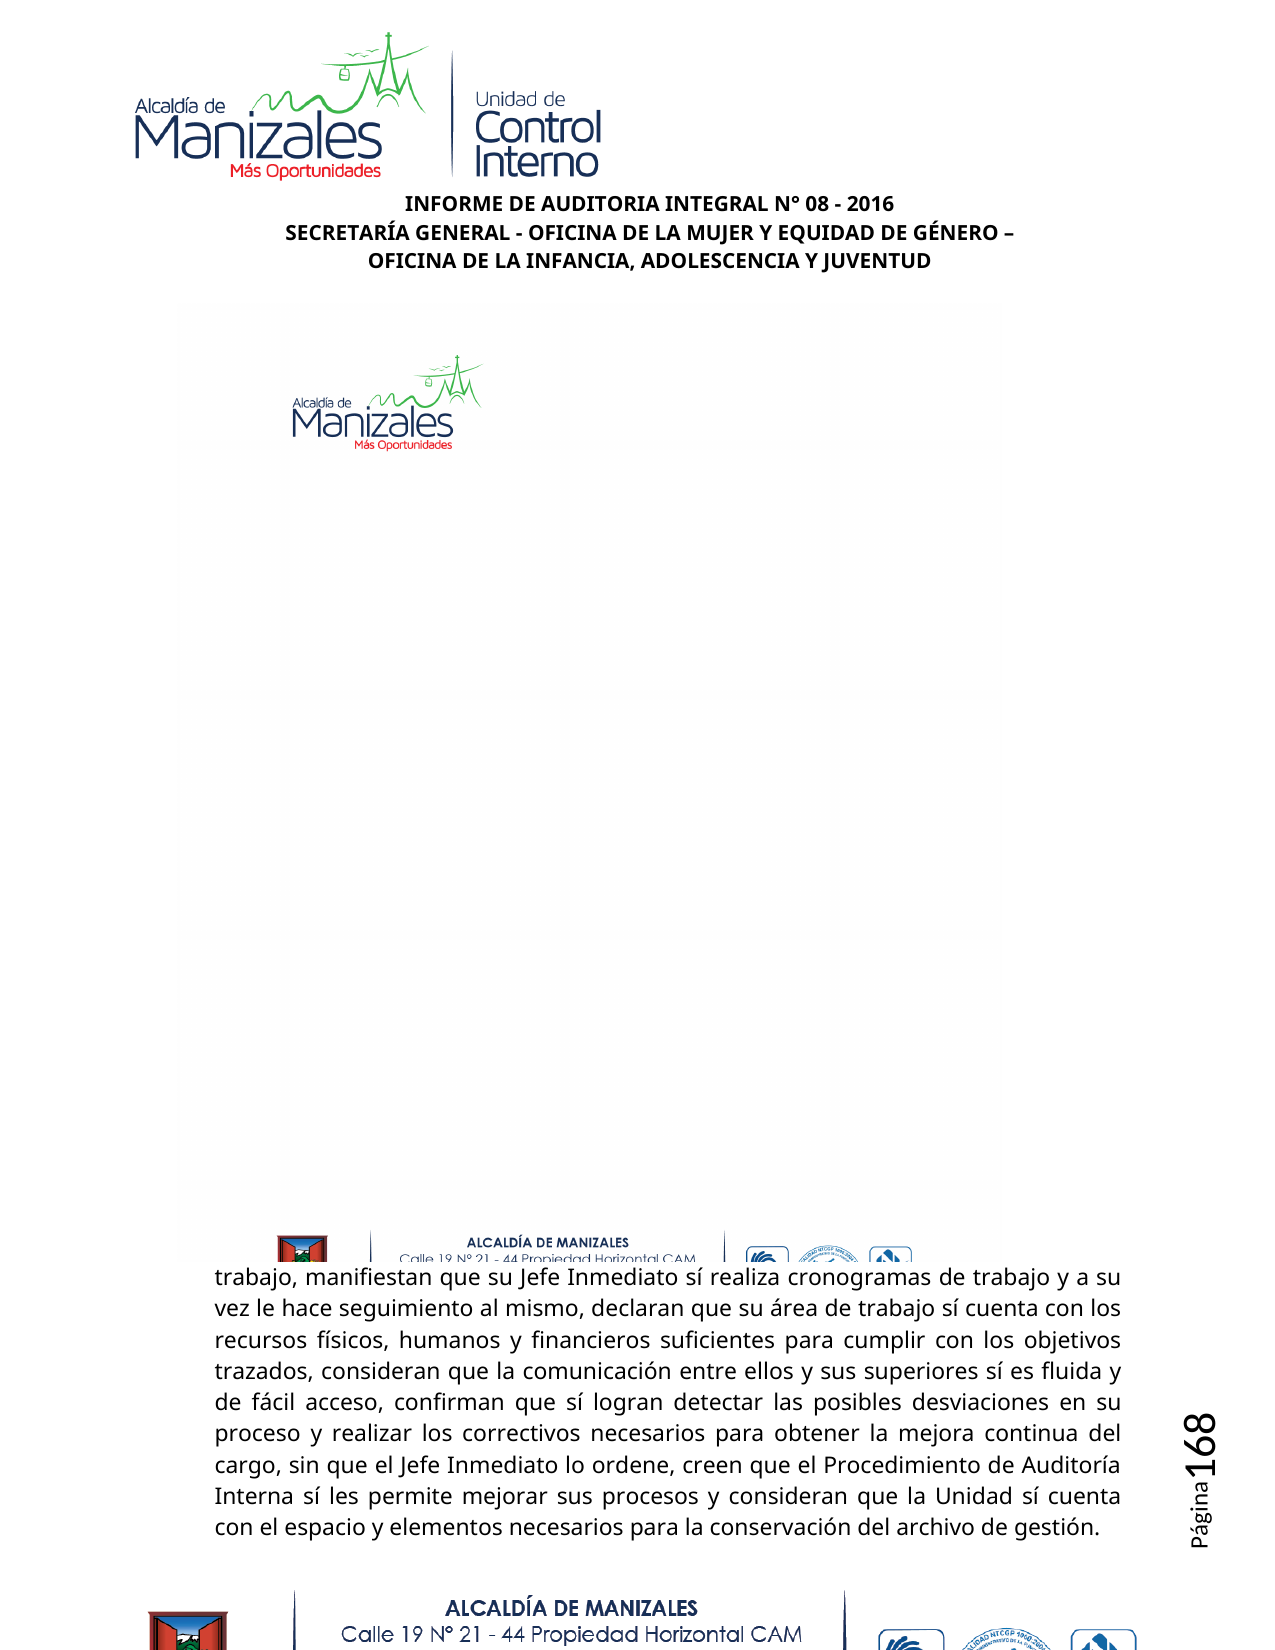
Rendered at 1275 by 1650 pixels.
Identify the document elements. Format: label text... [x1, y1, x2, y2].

list Todos los funcionarios encuestados de la Secretaría General, manifiestan que sí son concordantes las actividades que desempeñan en el cargo, con el Manual de Funciones y Competencias Laborales, reconocen que el conocimiento que han adquirido en las capacitaciones sí ha mejorado el cargo que desempeñan en la entidad, consideran que los programas de Bienestar Social sí mejoran la calidad de vida laboral, la protección y los servicios sociales, creen que los Programas de Incentivos sí reconocen el desempeño de los servidores públicos y de los equipos de trabajo de la Alcaldía, confirman que en las Evaluaciones de Desempeño sí les tienen en cuenta todas las funciones realizadas en el cargo que desempeñan, además, conocen a qué Procesos y Servicios contribuyen desde su puesto de trabajo, manifiestan que su Jefe Inmediato sí realiza cronogramas de trabajo y a su vez le hace seguimiento al mismo, declaran que su área de trabajo sí cuenta con los recursos físicos, humanos y financieros suficientes para cumplir con los objetivos trazados, consideran que la comunicación entre ellos y sus superiores sí es fluida y de fácil acceso, confirman que sí logran detectar las posibles desviaciones en su proceso y realizar los correctivos necesarios para obtener la mejora continua del cargo, sin que el Jefe Inmediato lo ordene, creen que el Procedimiento de Auditoría Interna sí les permite mejorar sus procesos y consideran que la Unidad sí cuenta con el espacio y elementos necesarios para la conservación del archivo de gestión. [177, 1261, 1122, 1542]
picture [0, 0, 1227, 1293]
picture [0, 1579, 1275, 1650]
